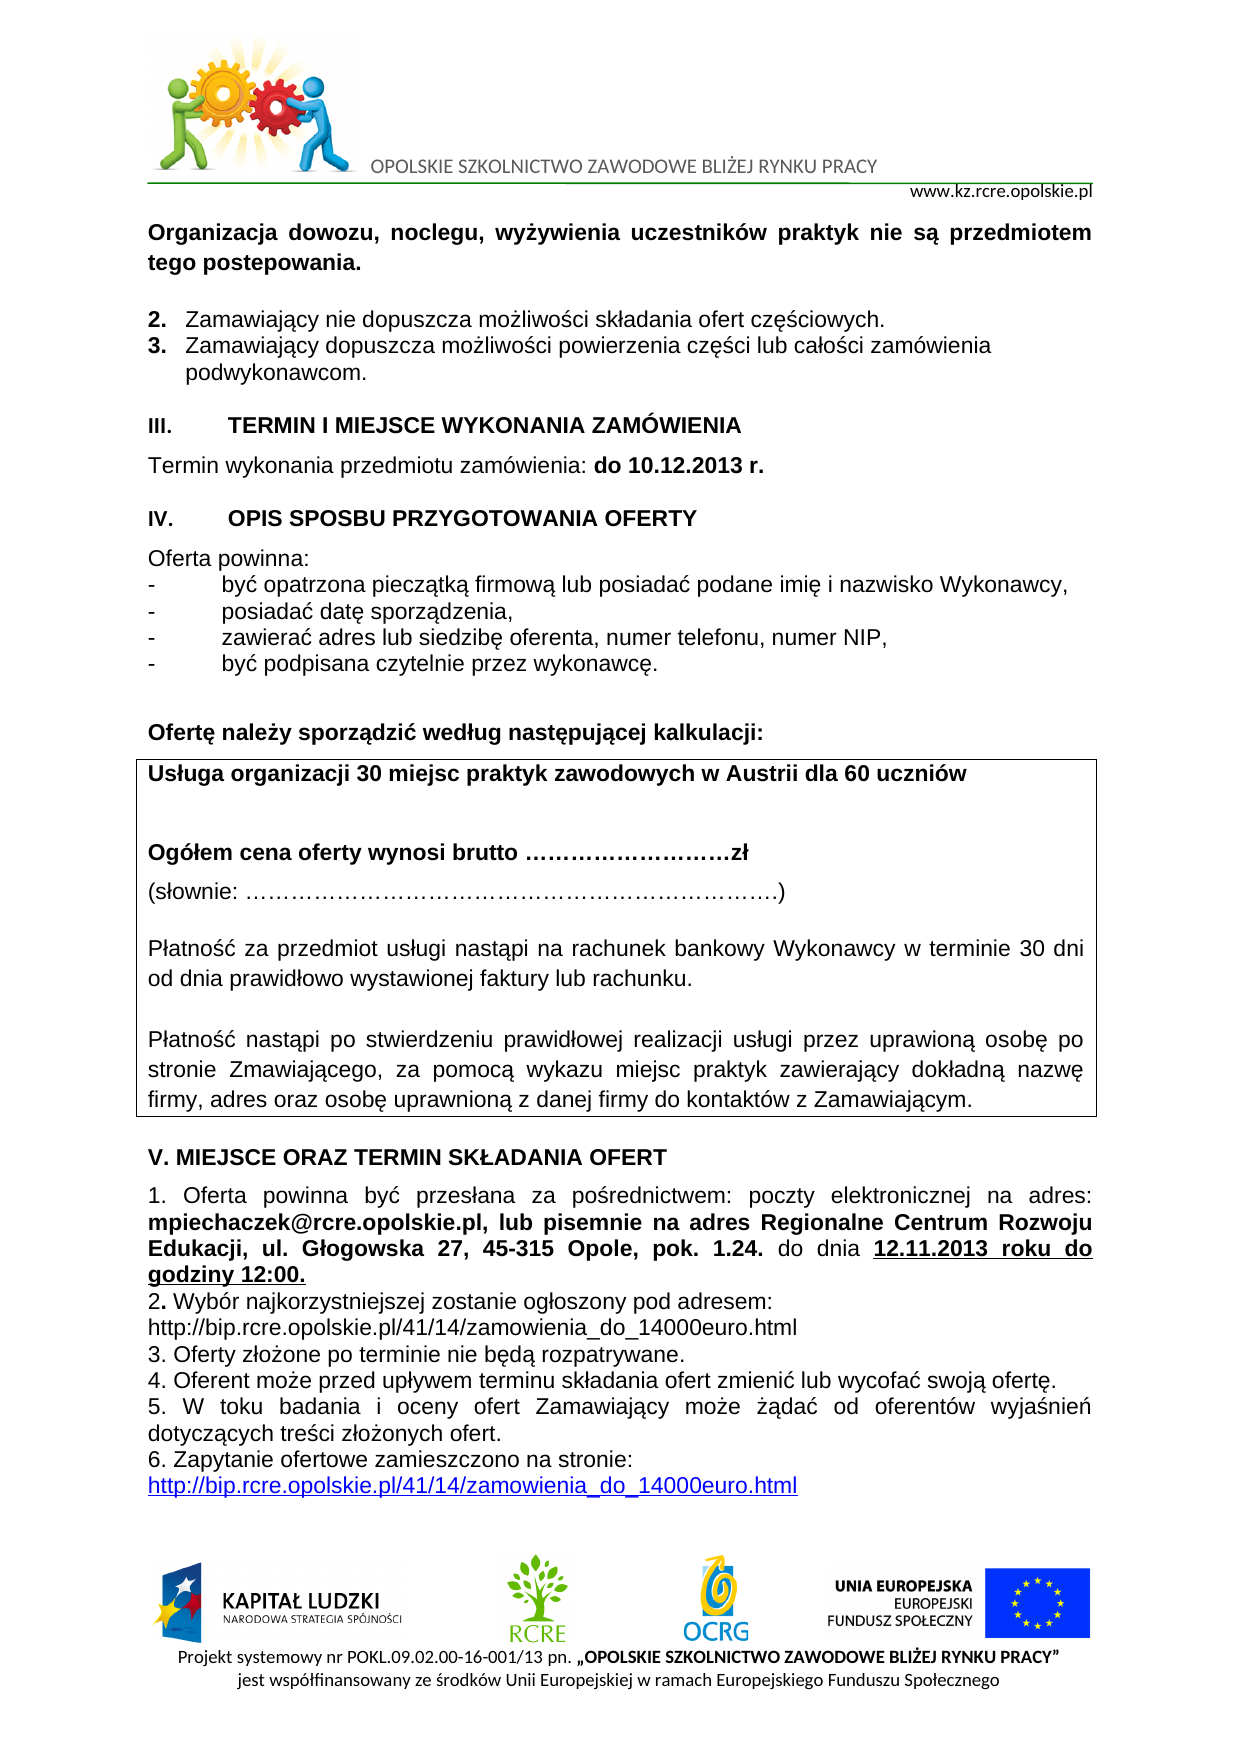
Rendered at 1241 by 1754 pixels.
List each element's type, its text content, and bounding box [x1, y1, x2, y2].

list Zamawiający dopuszcza możliwości powierzenia części lub całości zamówienia podwykonawcom. [148, 332, 1093, 385]
text 1. Oferta powinna być przesłana za pośrednictwem: poczty elektronicznej na adres: mpiechaczek@rcre.opolskie.pl, lub pisemnie na adres Regionalne Centrum Rozwoju Edukacji, ul. Głogowska 27, 45-315 Opole, pok. 1.24. do dnia 12.11.2013 roku do godziny 12:00. [148, 1182, 1093, 1288]
text Oferta powinna: [148, 545, 1093, 571]
list Ofertę należy sporządzić według następującej kalkulacji: [148, 719, 1093, 746]
picture [737, 1625, 749, 1638]
picture [147, 1557, 408, 1645]
list OPIS SPOSBU PRZYGOTOWANIA OFERTY [148, 504, 1093, 532]
text Termin wykonania przedmiotu zamówienia: do 10.12.2013 r. [148, 452, 1093, 478]
list TERMIN I MIEJSCE WYKONANIA ZAMÓWIENIA [148, 411, 1093, 439]
text 6. Zapytanie ofertowe zamieszczono na stronie: http://bip.rcre.opolskie.pl/41/14/zamowienia_do_14000euro.html [148, 1446, 1093, 1499]
text Organizacja dowozu, noclegu, wyżywienia uczestników praktyk nie są przedmiotem tego postepowania. [148, 219, 1093, 276]
text 2. Wybór najkorzystniejszej zostanie ogłoszony pod adresem: http://bip.rcre.opolskie.pl/41/14/zamowienia_do_14000euro.html [148, 1288, 1093, 1341]
picture [687, 1625, 697, 1638]
text 5. W toku badania i oceny ofert Zamawiający może żądać od oferentów wyjaśnień dotyczących treści złożonych ofert. [148, 1393, 1093, 1446]
picture [723, 1633, 729, 1641]
text V. MIEJSCE ORAZ TERMIN SKŁADANIA OFERT [148, 1143, 1093, 1170]
text - zawierać adres lub siedzibę oferenta, numer telefonu, numer NIP, [148, 624, 1093, 650]
list Zamawiający nie dopuszcza możliwości składania ofert częściowych. [148, 306, 1093, 332]
text 3. Oferty złożone po terminie nie będą rozpatrywane. [148, 1341, 1093, 1367]
text - być podpisana czytelnie przez wykonawcę. [148, 650, 1093, 677]
text - posiadać datę sporządzenia, [148, 598, 1093, 624]
picture [683, 1555, 749, 1641]
picture [501, 1551, 572, 1645]
picture [147, 29, 361, 174]
text 4. Oferent może przed upływem terminu składania ofert zmienić lub wycofać swoją ofertę. [148, 1367, 1093, 1393]
table_header Usługa organizacji 30 miejsc praktyk zawodowych w Austrii dla 60 uczniów Ogółem cena oferty wynosi brutto ………………………zł (słownie: …………………………………………………………….) Płatność za przedmiot usługi nastąpi na rachunek bankowy Wykonawcy w terminie 30 dni od dnia prawidłowo wystawionej faktury lub rachunku. Płatność nastąpi po stwierdzeniu prawidłowej realizacji usługi przez uprawioną osobę po stronie Zmawiającego, za pomocą wykazu miejsc praktyk zawierający dokładną nazwę firmy, adres oraz osobę uprawnioną z danej firmy do kontaktów z Zamawiającym. [137, 760, 1096, 1116]
picture [825, 1565, 1093, 1641]
text - być opatrzona pieczątką firmową lub posiadać podane imię i nazwisko Wykonawcy, [148, 571, 1093, 598]
